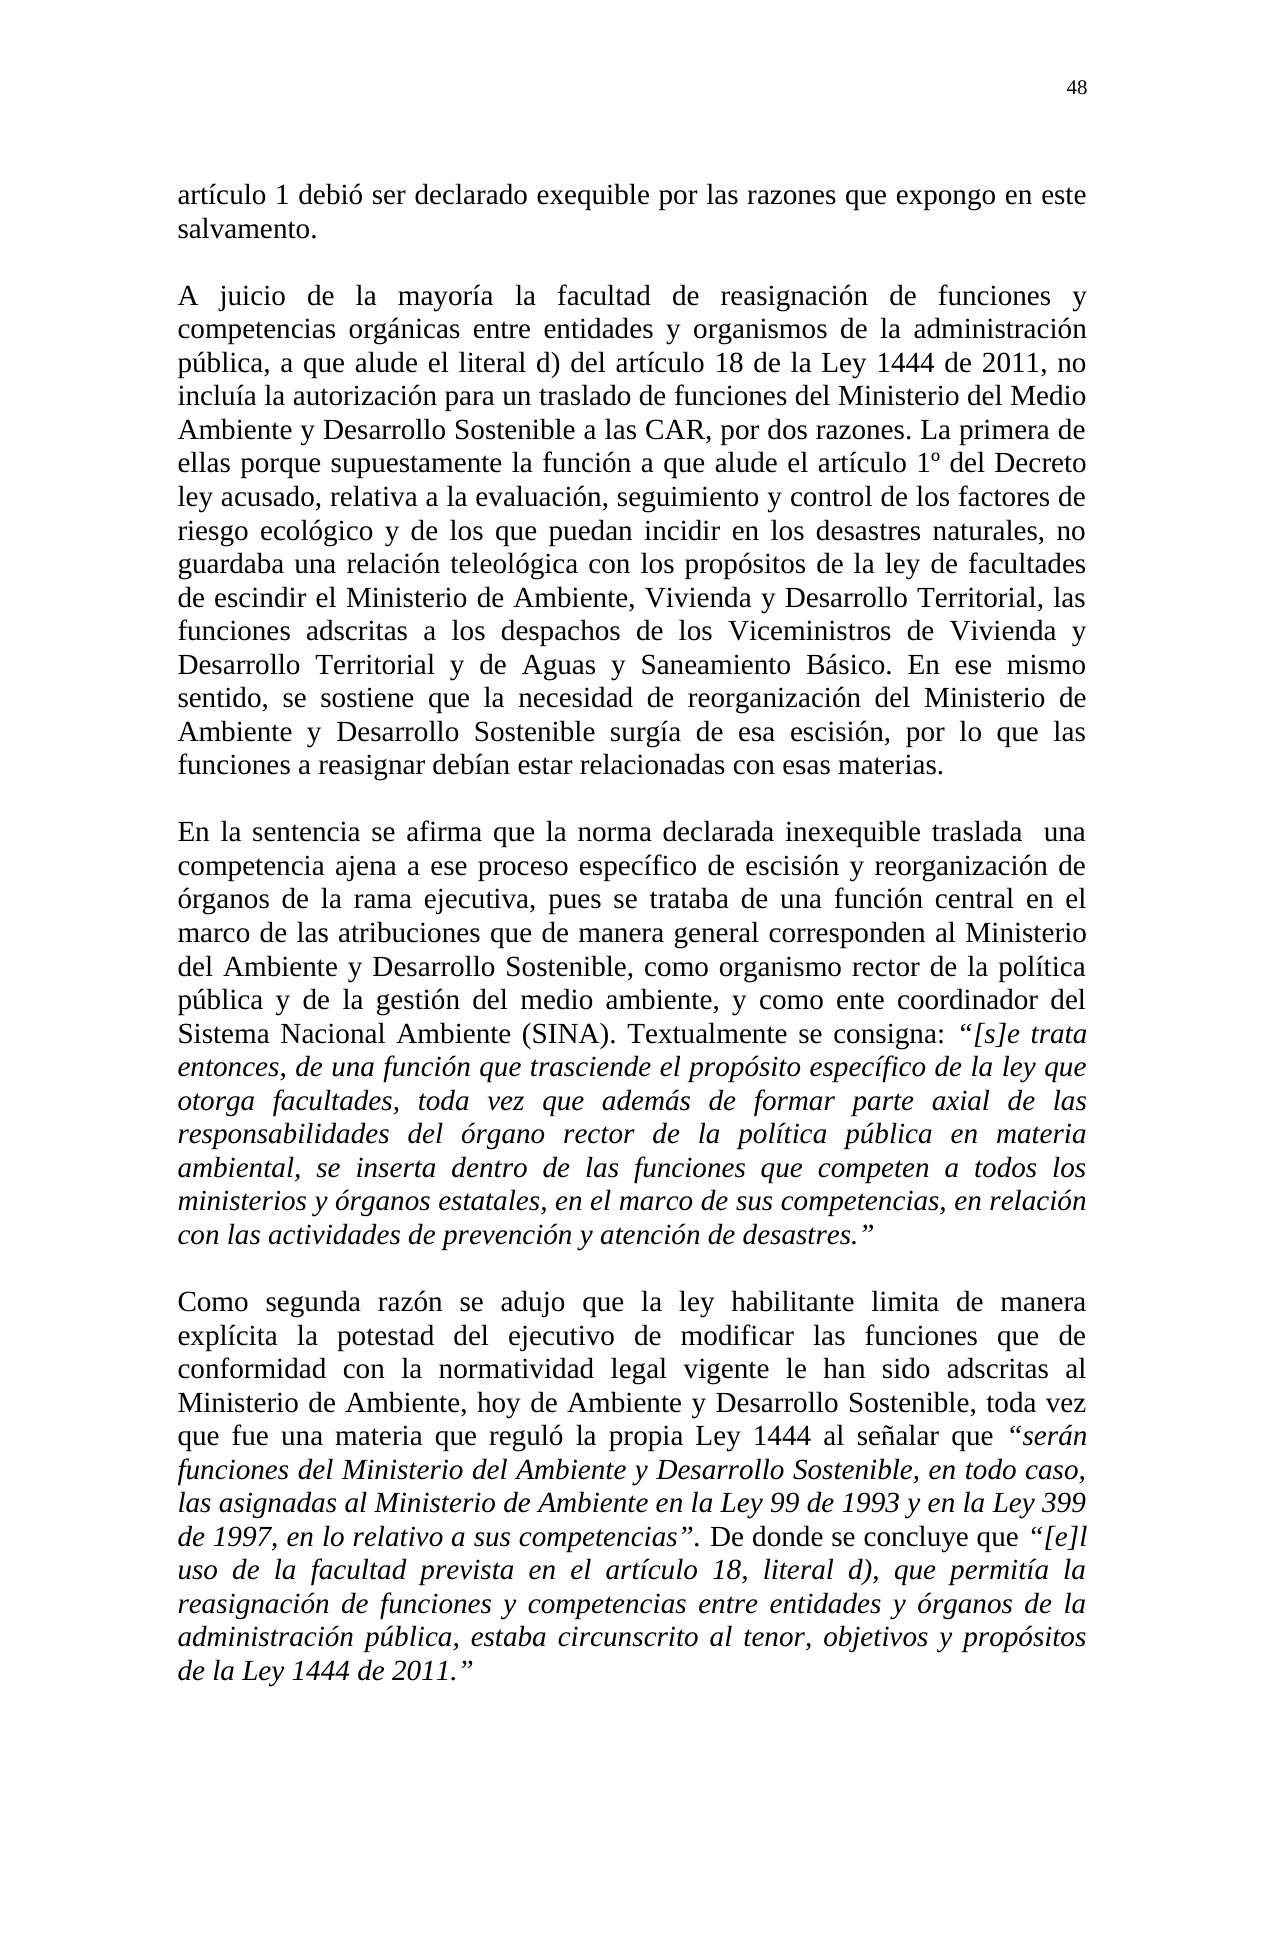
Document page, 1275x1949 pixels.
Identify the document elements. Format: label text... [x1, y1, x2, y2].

text Como segunda razón se adujo que la ley habilitante limita de manera explícita la potestad del ejecutivo de modificar las funciones que de conformidad con la normatividad legal vigente le han sido adscritas al Ministerio de Ambiente, hoy de Ambiente y Desarrollo Sostenible, toda vez que fue una materia que reguló la propia Ley 1444 al señalar que “serán funciones del Ministerio del Ambiente y Desarrollo Sostenible, en todo caso, las asignadas al Ministerio de Ambiente en 99 de 1993 y en 399 de 1997, en lo relativo a sus competencias”. De donde se concluye que “[e]l uso de la facultad prevista en el artículo 18, literal d), que permitía la reasignación de funciones y competencias entre entidades y órganos de la administración pública, estaba circunscrito al tenor, objetivos y propósitos de 1444 de [177, 1284, 1087, 1687]
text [177, 177, 1087, 244]
text En la sentencia se afirma que la norma declarada inexequible traslada una competencia ajena a ese proceso específico de escisión y reorganización de órganos de la rama ejecutiva, pues se trataba de una función central en el marco de las atribuciones que de manera general corresponden al Ministerio del Ambiente y Desarrollo Sostenible, como organismo rector de la política pública y de la gestión del medio ambiente, y como ente coordinador del Sistema Nacional Ambiente (SINA). Textualmente se consigna: “[s]e trata entonces, de una función que trasciende el propósito específico de la ley que otorga facultades, toda vez que además de formar parte axial de las responsabilidades del órgano rector de la política pública en materia ambiental, se inserta dentro de las funciones que competen a todos los ministerios y órganos estatales, en el marco de sus competencias, en relación con las actividades de prevención y atención de desastres.” [177, 814, 1087, 1251]
text A juicio de la mayoría la facultad de reasignación de funciones y competencias orgánicas entre entidades y organismos de la administración pública, a que alude el literal d) del artículo 18 de 1444 de 2011, no incluía la autorización para un traslado de funciones del Ministerio del Medio Ambiente y Desarrollo Sostenible a las CAR, por dos razones. La primera de ellas porque supuestamente la función a que alude el artículo 1º del Decreto ley acusado, relativa a la evaluación, seguimiento y control de los factores de riesgo ecológico y de los que puedan incidir en los desastres naturales, no guardaba una relación teleológica con los propósitos de la ley de facultades de escindir el Ministerio de Ambiente, Vivienda y Desarrollo Territorial, las funciones adscritas a los despachos de los Viceministros de Vivienda y Desarrollo Territorial y de Aguas y Saneamiento Básico. En ese mismo sentido, se sostiene que la necesidad de reorganización del Ministerio de Ambiente y Desarrollo Sostenible surgía de esa escisión, por lo que las funciones a reasignar debían estar relacionadas con esas materias. [177, 278, 1087, 781]
